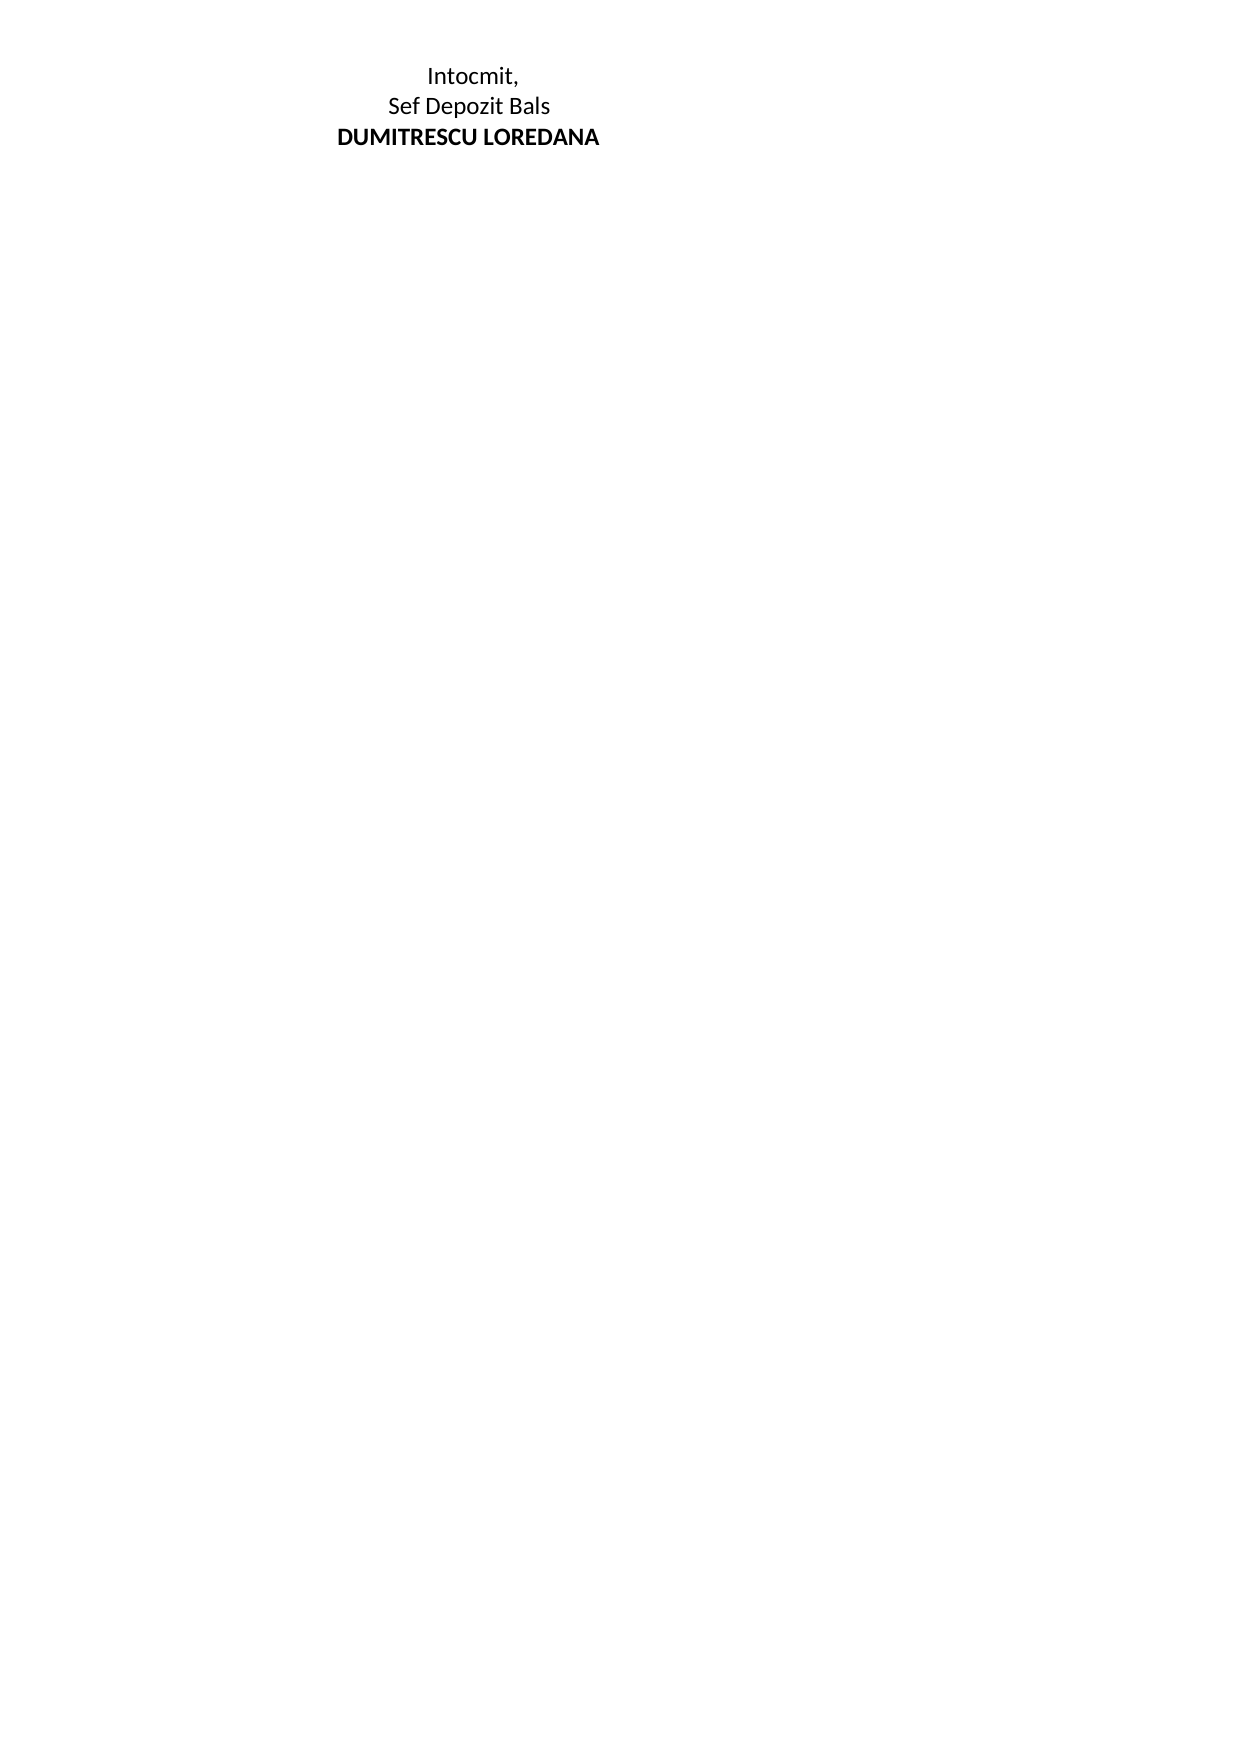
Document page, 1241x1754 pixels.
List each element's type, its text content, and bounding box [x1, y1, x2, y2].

text Intocmit, [105, 60, 1180, 91]
text DUMITRESCU LOREDANA [105, 121, 1180, 152]
text Sef Depozit Bals [179, 91, 1180, 121]
